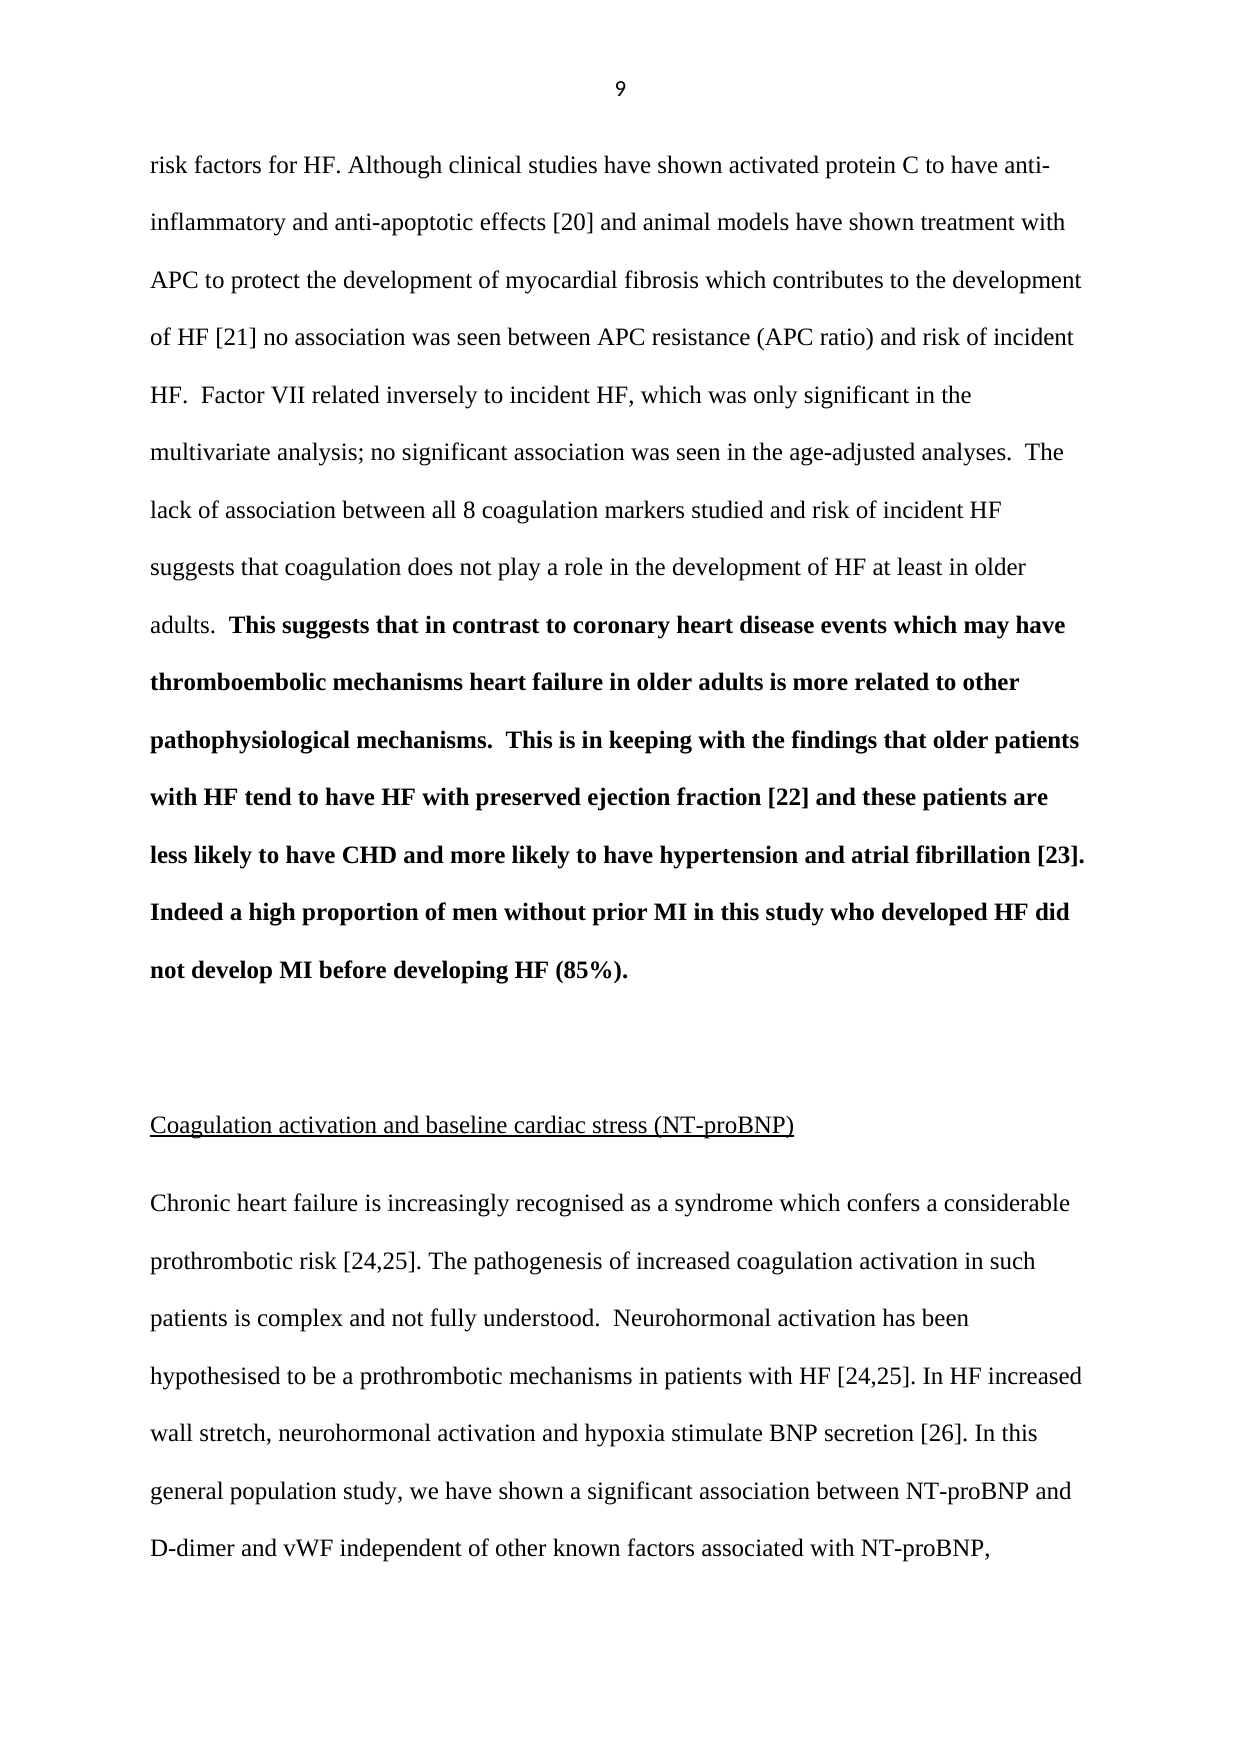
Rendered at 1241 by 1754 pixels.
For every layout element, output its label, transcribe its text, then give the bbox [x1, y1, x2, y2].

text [150, 150, 1090, 984]
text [150, 1188, 1090, 1562]
text Coagulation activation and baseline cardiac stress (NT-proBNP) [150, 1110, 1090, 1139]
